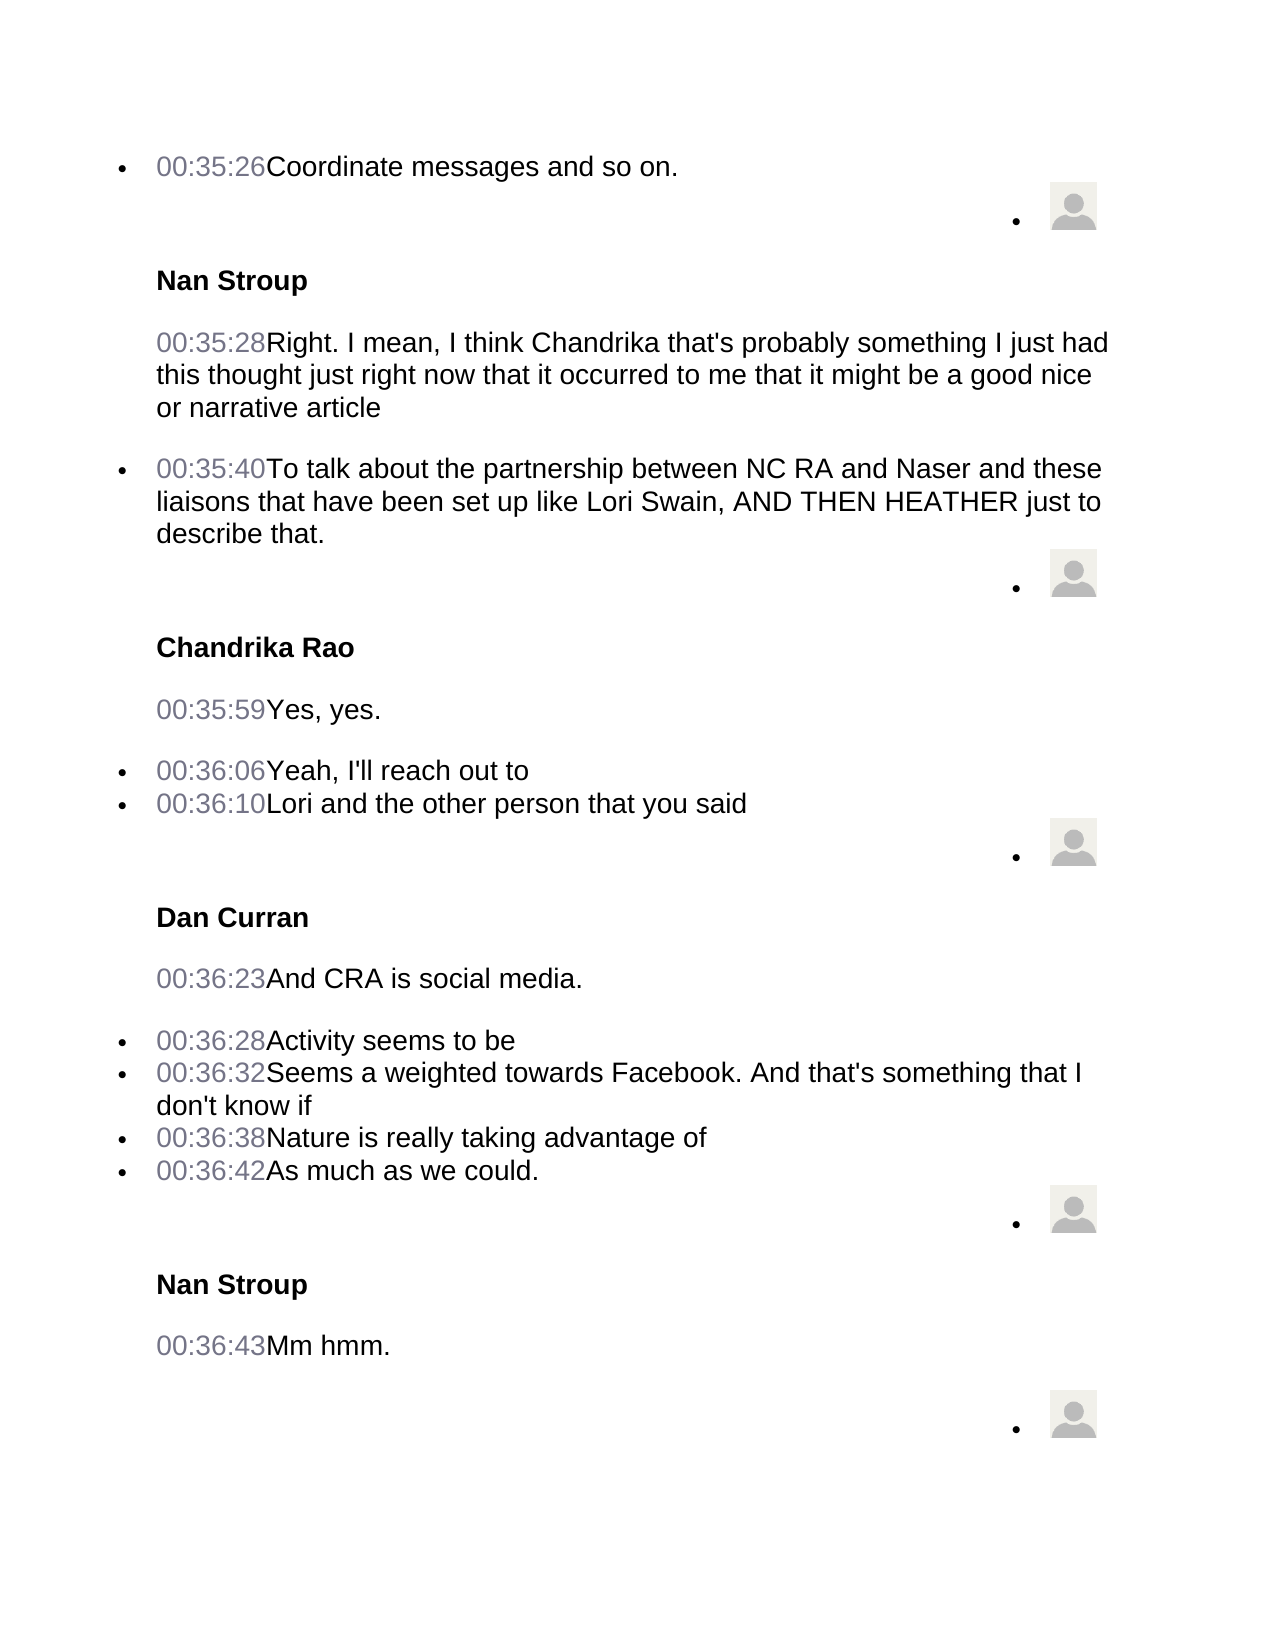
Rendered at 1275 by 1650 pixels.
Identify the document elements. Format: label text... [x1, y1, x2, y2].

list 00:36:38Nature is really taking advantage of [119, 1121, 1119, 1153]
text 00:35:28Right. I mean, I think Chandrika that's probably something I just had this thought just right now that it occurred to me that it might be a good nice or narrative article [156, 326, 1119, 423]
picture [1050, 1185, 1097, 1233]
text Chandrika Rao [156, 631, 1119, 663]
text 00:36:23And CRA is social media. [156, 962, 1119, 995]
list 00:36:28Activity seems to be [119, 1024, 1119, 1056]
text Nan Stroup [156, 264, 1119, 297]
text Nan Stroup [156, 1268, 1119, 1300]
text 00:36:43Mm hmm. [156, 1329, 1119, 1362]
list 00:36:06Yeah, I'll reach out to [119, 754, 1119, 787]
list 00:36:32Seems a weighted towards Facebook. And that's something that I don't know if [119, 1056, 1119, 1121]
list 00:36:10Lori and the other person that you said [119, 787, 1119, 819]
picture [1050, 182, 1097, 230]
picture [1050, 818, 1097, 866]
picture [1050, 1390, 1097, 1438]
picture [1050, 549, 1097, 597]
text Dan Curran [156, 901, 1119, 933]
list 00:35:26Coordinate messages and so on. [119, 150, 1119, 182]
list 00:35:40To talk about the partnership between NC RA and Naser and these liaisons that have been set up like Lori Swain, AND THEN HEATHER just to describe that. [119, 452, 1119, 549]
text 00:35:59Yes, yes. [156, 693, 1119, 725]
list 00:36:42As much as we could. [119, 1153, 1119, 1186]
